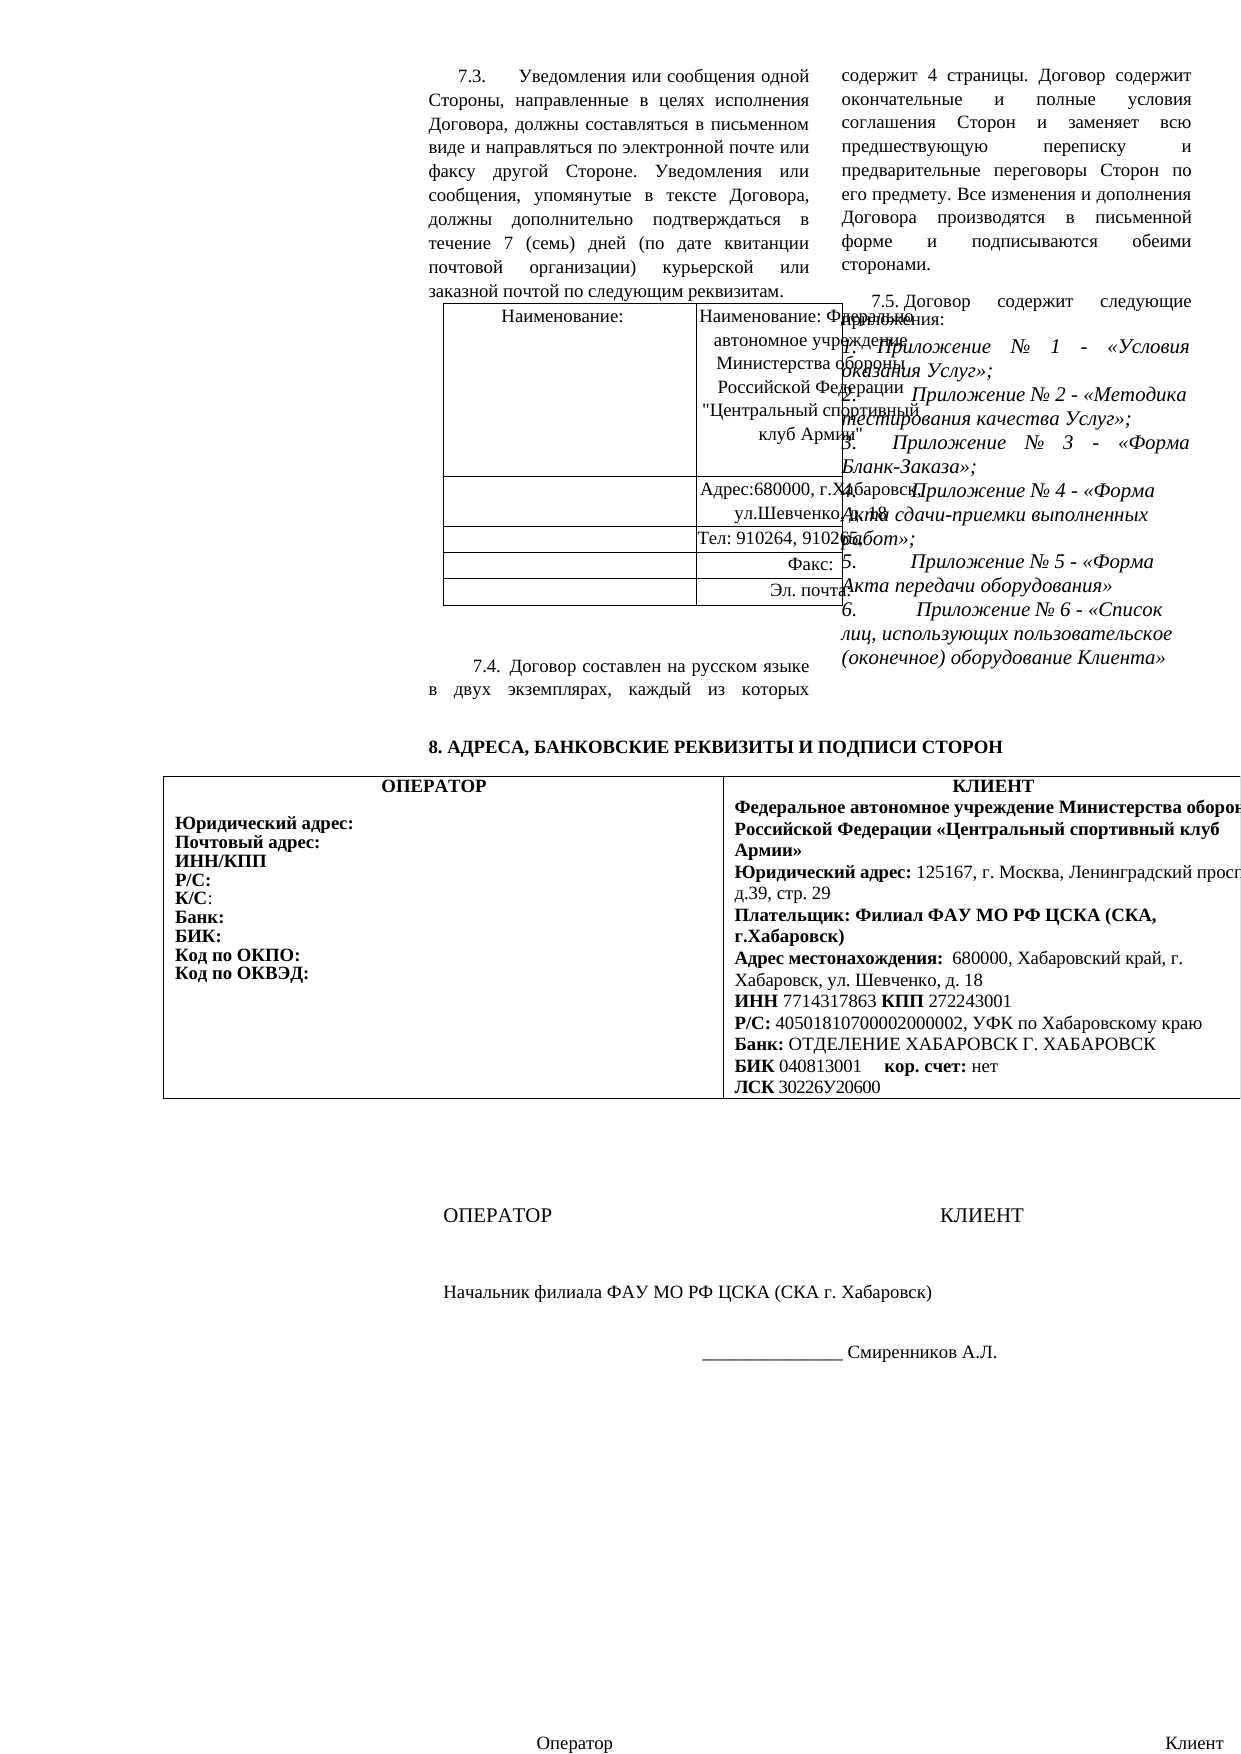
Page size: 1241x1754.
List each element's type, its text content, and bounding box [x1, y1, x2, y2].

list Приложение № 5 - «Форма Акта передачи оборудования» [843, 550, 1192, 598]
table_header КЛИЕНТ Федеральное автономное учреждение Министерства обороны Российской Федерации «Центральный спортивный клуб Армии» Юридический адрес: 125167, г. Москва, Ленинградский проспект д.39, стр. 29 Плательщик: Филиал ФАУ МО РФ ЦСКА (СКА, г.Хабаровск) Адрес местонахождения: 680000, Хабаровский край, г. Хабаровск, ул. Шевченко, д. 18 ИНН 7714317863 КПП 272243001 Р/С: 40501810700002000002, УФК по Хабаровскому краю Банк: ОТДЕЛЕНИЕ ХАБАРОВСК Г. ХАБАРОВСК БИК 040813001 кор. счет: нет ЛСК 30226У20600 [724, 777, 1240, 1098]
table_cell Эл. почта: [697, 579, 842, 605]
list Договор содержит следующие приложения: [842, 292, 1192, 329]
table_cell [444, 579, 696, 605]
text 8. АДРЕСА, БАНКОВСКИЕ РЕКВИЗИТЫ И ПОДПИСИ СТОРОН [428, 739, 1192, 757]
table_cell [444, 527, 696, 552]
table_cell [444, 553, 696, 577]
list Приложение № 6 - «Список лиц, использующих пользовательское (оконечное) оборудование Клиента» [842, 598, 1192, 669]
list Приложение № 4 - «Форма Акта сдачи-приемки выполненных работ»; [843, 478, 1192, 550]
text Начальник филиала ФАУ МО РФ ЦСКА (СКА г. Хабаровск) [428, 1281, 1192, 1303]
table_header Наименование: [444, 304, 696, 476]
text 1. Приложение № 1 - «Условия оказания Услуг»; [843, 334, 1192, 382]
list Уведомления или сообщения одной Стороны, направленные в целях исполнения Договора, должны составляться в письменном виде и направляться по электронной почте или факсу другой Стороне. Уведомления или сообщения, упомянутые в тексте Договора, должны дополнительно подтверждаться в течение 7 (семь) дней (по дате квитанции почтовой организации) курьерской или заказной почтой по следующим реквизитам. [428, 63, 809, 302]
text _______________ Смиренников А.Л. [428, 1303, 1192, 1372]
list Приложение № 3 - «Форма Бланк-Заказа»; [843, 430, 1192, 478]
table_cell Адрес:680000, г.Хабаровск, ул.Шевченко, д. 18 [697, 477, 842, 526]
text ОПЕРАТОР КЛИЕНТ [443, 1203, 1214, 1227]
list Договор составлен на русском языке в двух экземплярах, каждый из которых содержит 4 страницы. Договор содержит окончательные и полные условия соглашения Сторон и заменяет всю предшествующую переписку и предварительные переговоры Сторон по его предмету. Все изменения и дополнения Договора производятся в письменной форме и подписываются обеими сторонами. [842, 63, 1192, 276]
table_cell Тел: 910264, 910265, 910262 [697, 527, 842, 552]
table_header ОПЕРАТОР Юридический адрес: Почтовый адрес: ИНН/КПП Р/С: К/С: Банк: БИК: Код по ОКПО: Код по ОКВЭД: [164, 777, 723, 1098]
table_cell [444, 477, 696, 526]
table_cell Факс: [697, 553, 842, 577]
table_header Наименование: Фдеральное автономное учреждение Министерства обороны Российской Федерации "Центральный спортивный клуб Армии" [697, 304, 842, 476]
list Приложение № 2 - «Методика тестирования качества Услуг»; [843, 382, 1192, 430]
